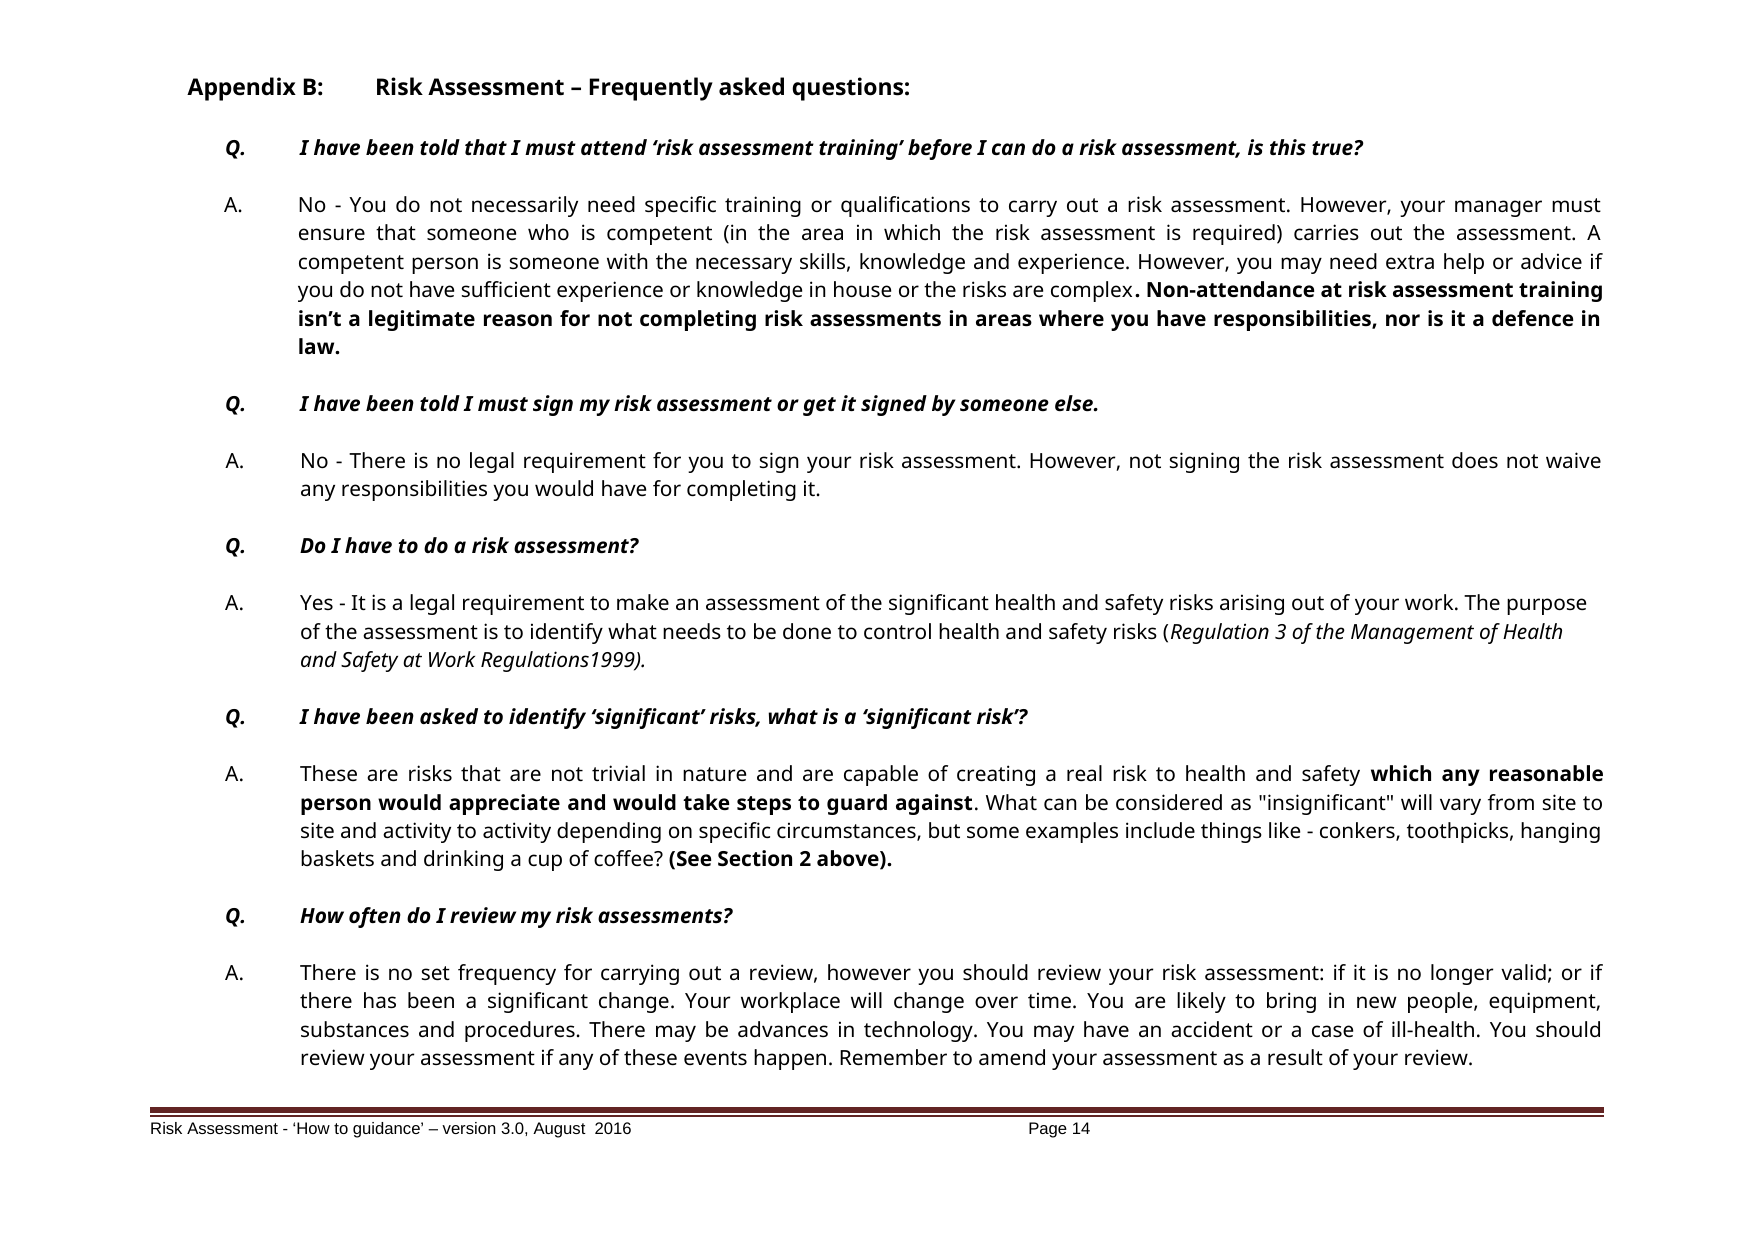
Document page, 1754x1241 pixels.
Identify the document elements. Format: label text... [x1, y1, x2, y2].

text A. No - There is no legal requirement for you to sign your risk assessment. However, not signing the risk assessment does not waive any responsibilities you would have for completing it. [225, 446, 1604, 503]
text Q. I have been told I must sign my risk assessment or get it signed by someone else. [150, 389, 1604, 418]
list A. No - You do not necessarily need specific training or qualifications to carry out a risk assessment. However, your manager must ensure that someone who is competent (in the area in which the risk assessment is required) carries out the assessment. A competent person is someone with the necessary skills, knowledge and experience. However, you may need extra help or advice if you do not have sufficient experience or knowledge in house or the risks are complex. Non-attendance at risk assessment training isn’t a legitimate reason for not completing risk assessments in areas where you have responsibilities, nor is it a defence in law. [224, 190, 1604, 361]
text Q. I have been asked to identify ‘significant’ risks, what is a ‘significant risk’? [150, 702, 1604, 731]
list Q. I have been told that I must attend ‘risk assessment training’ before I can do a risk assessment, is this true? [225, 133, 1604, 162]
text A. Yes - It is a legal requirement to make an assessment of the significant health and safety risks arising out of your work. The purpose of the assessment is to identify what needs to be done to control health and safety risks (Regulation 3 of the Management of Health and Safety at Work Regulations1999). [225, 588, 1604, 674]
text Q. Do I have to do a risk assessment? [150, 532, 1604, 560]
text A. These are risks that are not trivial in nature and are capable of creating a real risk to health and safety which any reasonable person would appreciate and would take steps to guard against. What can be considered as "insignificant" will vary from site to site and activity to activity depending on specific circumstances, but some examples include things like - conkers, toothpicks, hanging baskets and drinking a cup of coffee? (See Section 2 above). [225, 759, 1604, 873]
text Appendix B: Risk Assessment – Frequently asked questions: [187, 71, 1604, 102]
text A. There is no set frequency for carrying out a review, however you should review your risk assessment: if it is no longer valid; or if there has been a significant change. Your workplace will change over time. You are likely to bring in new people, equipment, substances and procedures. There may be advances in technology. You may have an accident or a case of ill-health. You should review your assessment if any of these events happen. Remember to amend your assessment as a result of your review. [225, 958, 1604, 1072]
text Q. How often do I review my risk assessments? [225, 901, 1604, 930]
